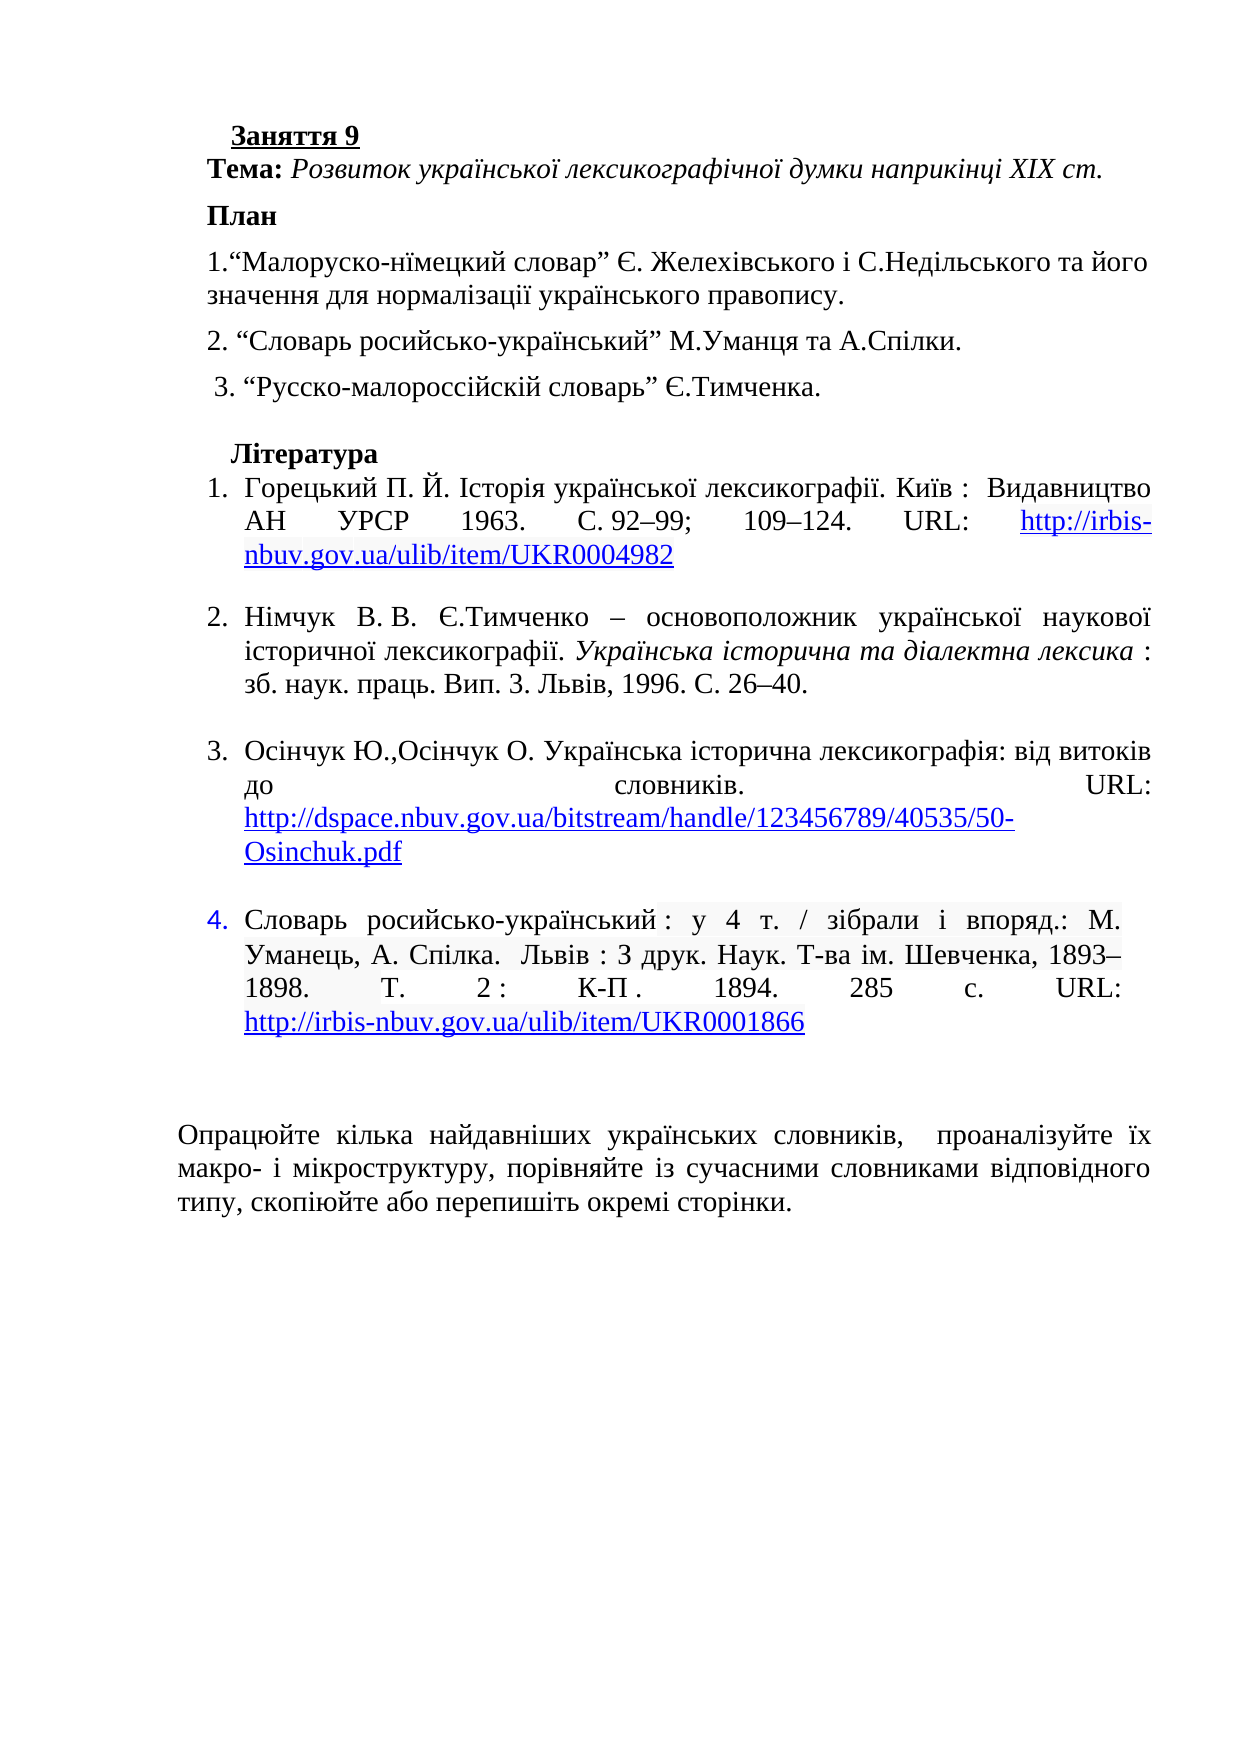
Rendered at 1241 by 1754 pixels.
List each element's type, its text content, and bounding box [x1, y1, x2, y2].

text План [207, 198, 1152, 231]
text Заняття 9 [177, 118, 1152, 152]
list Осінчук Ю.,Осінчук О. Українська історична лексикографія: від витоків до словників. URL: http://dspace.nbuv.gov.ua/bitstream/handle/123456789/40535/50-Osinchuk.pdf [207, 733, 1152, 868]
list Горецький П. Й. Історія української лексикографії. Київ : Видавництво АН УРСР 1963. С. 92–99; 109–124. URL: http://irbis-nbuv.gov.ua/ulib/item/UKR0004982 [207, 470, 1152, 571]
list Словарь росийсько-український : у 4 т. / зібрали і впоряд.: М. Уманець, А. Спілка. Львів : З друк. Наук. Т-ва ім. Шевченка, 1893–1898. Т. 2 : К-П . 1894. 285 c. URL: http://irbis-nbuv.gov.ua/ulib/item/UKR0001866 [207, 901, 1122, 1037]
text 3. “Русско-малороссійскій словарь” Є.Тимченка. [177, 369, 1152, 403]
text 1.“Малоруско-нїмецкий словар” Є. Желехівського і С.Недільського та його значення для нормалізації українського правопису. [207, 244, 1152, 311]
text Опрацюйте кілька найдавніших українських словників, проаналізуйте їх макро- і мікроструктуру, порівняйте із сучасними словниками відповідного типу, скопіюйте або перепишіть окремі сторінки. [177, 1117, 1152, 1218]
text Тема: Розвиток української лексикографічної думки наприкінці ХІХ ст. [207, 152, 1152, 185]
text 2. “Словарь росийсько-український” М.Уманця та А.Спілки. [207, 323, 1152, 357]
list Німчук В. В. Є.Тимченко – основоположник української наукової історичної лексикографії. Українська історична та діалектна лексика : зб. наук. праць. Вип. 3. Львів, 1996. С. 26–40. [207, 599, 1152, 700]
text Література [177, 436, 1152, 470]
